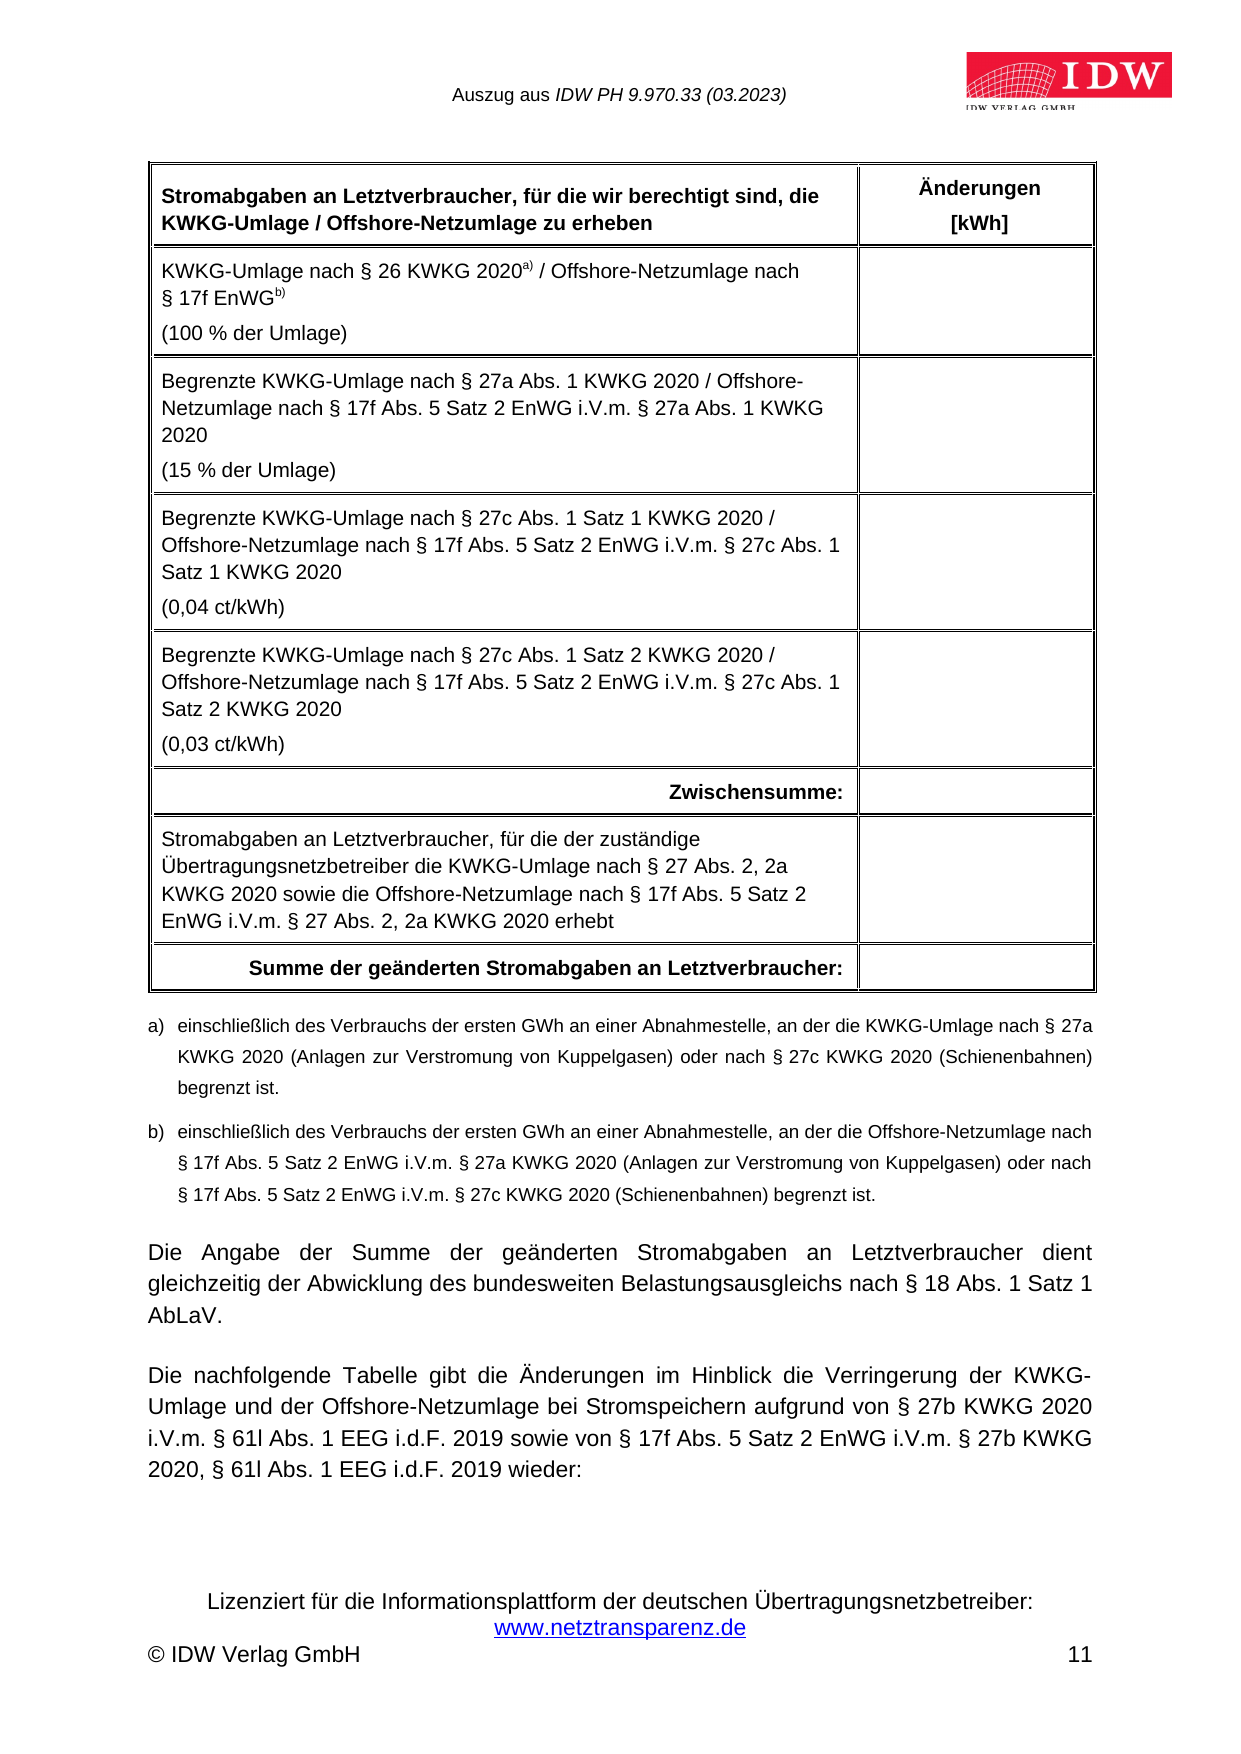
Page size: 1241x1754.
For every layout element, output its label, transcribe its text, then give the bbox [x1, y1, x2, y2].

table_header Stromabgaben an Letztverbraucher, für die wir berechtigt sind, die KWKG-Umlage / Offshore-Netzumlage zu erheben [152, 165, 859, 244]
table_cell [860, 629, 1094, 766]
picture [965, 52, 1172, 109]
text Die nachfolgende Tabelle gibt die Änderungen im Hinblick die Verringerung der KWKG-Umlage und der Offshore-Netzumlage bei Stromspeichern aufgrund von § 27b KWKG 2020 i.V.m. § 61l Abs. 1 EEG i.d.F. 2019 sowie von § 17f Abs. 5 Satz 2 EnWG i.V.m. § 27b KWKG 2020, § 61l Abs. 1 EEG i.d.F. 2019 wieder: [148, 1357, 1092, 1482]
table_header Änderungen [kWh] [859, 165, 1093, 244]
table_cell [860, 354, 1094, 491]
table_cell [860, 491, 1094, 628]
table_cell KWKG-Umlage nach § 26 KWKG 2020a) / Offshore-Netzumlage nach § 17f EnWGb) (100 % der Umlage) [152, 244, 857, 354]
table_cell Begrenzte KWKG-Umlage nach § 27c Abs. 1 Satz 1 KWKG 2020 / Offshore-Netzumlage nach § 17f Abs. 5 Satz 2 EnWG i.V.m. § 27c Abs. 1 Satz 1 KWKG 2020 (0,04 ct/kWh) [152, 491, 857, 628]
text b) einschließlich des Verbrauchs der ersten GWh an einer Abnahmestelle, an der die Offshore-Netzumlage nach § 17f Abs. 5 Satz 2 EnWG i.V.m. § 27a KWKG 2020 (Anlagen zur Verstromung von Kuppelgasen) oder nach § 17f Abs. 5 Satz 2 EnWG i.V.m. § 27c KWKG 2020 (Schienenbahnen) begrenzt ist. [148, 1111, 1092, 1205]
table_cell [859, 766, 1095, 813]
table_cell Begrenzte KWKG-Umlage nach § 27a Abs. 1 KWKG 2020 / Offshore-Netzumlage nach § 17f Abs. 5 Satz 2 EnWG i.V.m. § 27a Abs. 1 KWKG 2020 (15 % der Umlage) [152, 354, 857, 491]
table_cell [860, 813, 1094, 942]
table_cell Zwischensumme: [150, 766, 859, 813]
table_cell Summe der geänderten Stromabgaben an Letztverbraucher: [150, 942, 859, 989]
table_cell Begrenzte KWKG-Umlage nach § 27c Abs. 1 Satz 2 KWKG 2020 / Offshore-Netzumlage nach § 17f Abs. 5 Satz 2 EnWG i.V.m. § 27c Abs. 1 Satz 2 KWKG 2020 (0,03 ct/kWh) [152, 629, 857, 766]
text Die Angabe der Summe der geänderten Stromabgaben an Letztverbraucher dient gleichzeitig der Abwicklung des bundesweiten Belastungsausgleichs nach § 18 Abs. 1 Satz 1 AbLaV. [148, 1234, 1092, 1328]
table_cell Stromabgaben an Letztverbraucher, für die der zuständige Übertragungsnetzbetreiber die KWKG-Umlage nach § 27 Abs. 2, 2a KWKG 2020 sowie die Offshore-Netzumlage nach § 17f Abs. 5 Satz 2 EnWG i.V.m. § 27 Abs. 2, 2a KWKG 2020 erhebt [152, 813, 857, 942]
table_cell [859, 942, 1095, 989]
table_cell [860, 244, 1094, 354]
text a) einschließlich des Verbrauchs der ersten GWh an einer Abnahmestelle, an der die KWKG-Umlage nach § 27a KWKG 2020 (Anlagen zur Verstromung von Kuppelgasen) oder nach § 27c KWKG 2020 (Schienenbahnen) begrenzt ist. [148, 1005, 1092, 1099]
